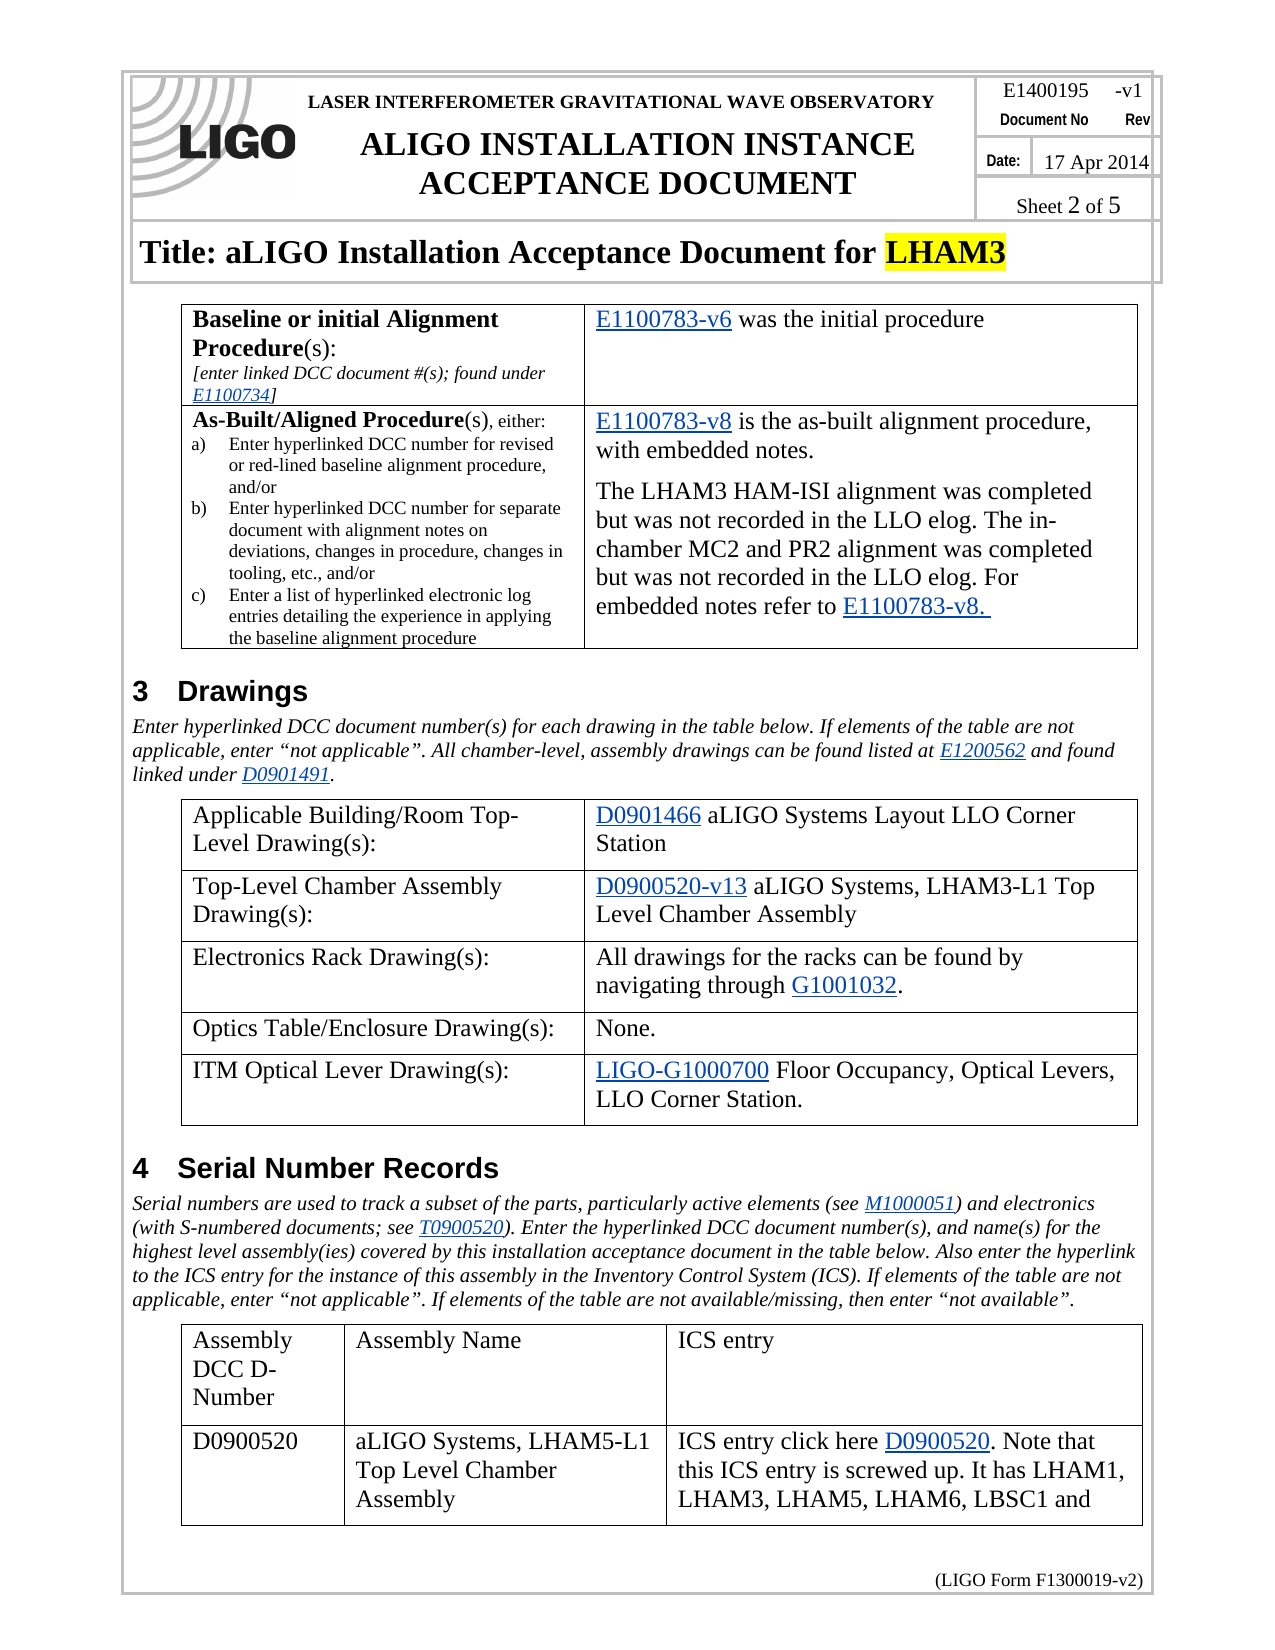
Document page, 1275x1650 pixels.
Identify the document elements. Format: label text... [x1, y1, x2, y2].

table_cell E1100783-v8 is the as-built alignment procedure, with embedded notes. The LHAM3 HAM-ISI alignment was completed but was not recorded in the LLO elog. The in-chamber MC2 and PR2 alignment was completed but was not recorded in the LLO elog. For embedded notes refer to E1100783-v8. [585, 406, 1137, 648]
picture [132, 78, 295, 198]
text Enter hyperlinked DCC document number(s) for each drawing in the table below. If elements of the table are not applicable, enter “not applicable”. All chamber-level, assembly drawings can be found listed at E1200562 and found linked under D0901491. [132, 714, 1143, 786]
table_header ICS entry [667, 1325, 1142, 1425]
table_cell Optics Table/Enclosure Drawing(s): [182, 1013, 584, 1054]
table_cell D0900520-v13 aLIGO Systems, LHAM3-L1 Top Level Chamber Assembly [585, 871, 1137, 941]
table_cell None. [585, 1013, 1137, 1054]
table_cell Electronics Rack Drawing(s): [182, 942, 584, 1012]
table_header Applicable Building/Room Top-Level Drawing(s): [182, 800, 584, 870]
table_cell aLIGO Systems, LHAM5-L1 Top Level Chamber Assembly [345, 1426, 666, 1525]
table_cell All drawings for the racks can be found by navigating through G1001032. [585, 942, 1137, 1012]
table_cell E1100783-v6 was the initial procedure [585, 305, 1137, 405]
table_cell LIGO-G1000700 Floor Occupancy, Optical Levers, LLO Corner Station. [585, 1055, 1137, 1125]
table_cell Top-Level Chamber Assembly Drawing(s): [182, 871, 584, 941]
table_cell ITM Optical Lever Drawing(s): [182, 1055, 584, 1125]
text Serial numbers are used to track a subset of the parts, particularly active elements (see M1000051) and electronics (with S-numbered documents; see T0900520). Enter the hyperlinked DCC document number(s), and name(s) for the highest level assembly(ies) covered by this installation acceptance document in the table below. Also enter the hyperlink to the ICS entry for the instance of this assembly in the Inventory Control System (ICS). If elements of the table are not applicable, enter “not applicable”. If elements of the table are not available/missing, then enter “not available”. [132, 1191, 1143, 1311]
subtitle Serial Number Records [132, 1151, 1143, 1185]
table_cell Baseline or initial Alignment Procedure(s): [enter linked DCC document #(s); found under E1100734] [182, 305, 584, 405]
table_cell D0900520 [182, 1426, 344, 1525]
subtitle Drawings [132, 674, 1143, 708]
table_header D0901466 aLIGO Systems Layout LLO Corner Station [585, 800, 1137, 870]
table_cell As-Built/Aligned Procedure(s), either: Enter hyperlinked DCC number for revised or red-lined baseline alignment procedure, and/or Enter hyperlinked DCC number for separate document with alignment notes on deviations, changes in procedure, changes in tooling, etc., and/or Enter a list of hyperlinked electronic log entries detailing the experience in applying the baseline alignment procedure [182, 406, 584, 648]
table_header Assembly DCC D-Number [182, 1325, 344, 1425]
table_header Assembly Name [345, 1325, 666, 1425]
